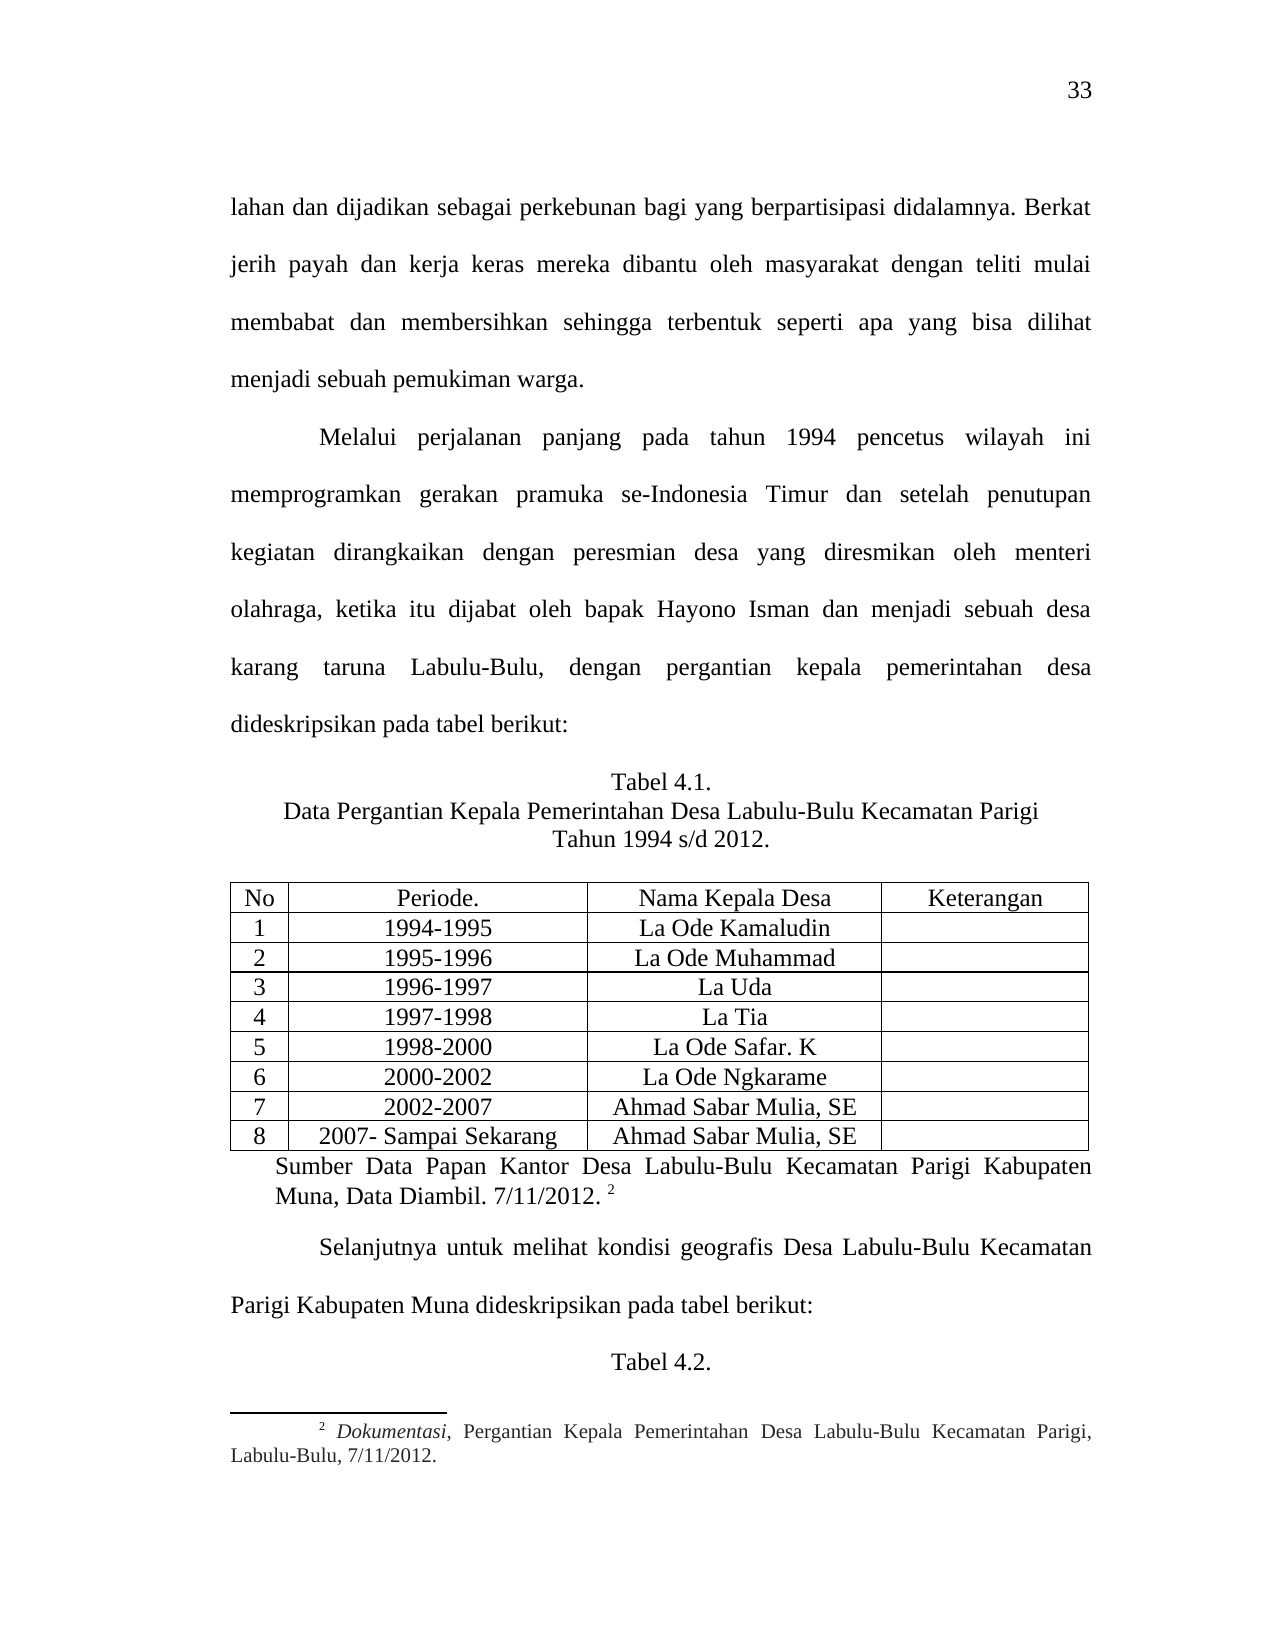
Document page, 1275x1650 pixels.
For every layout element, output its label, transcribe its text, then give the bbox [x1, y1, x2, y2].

table_cell 2007- Sampai Sekarang [289, 1121, 587, 1150]
table_cell La Ode Safar. K [588, 1032, 881, 1061]
table_header Keterangan [882, 883, 1088, 912]
table_cell 1997-1998 [289, 1002, 587, 1031]
table_cell [882, 913, 1088, 942]
list Melalui perjalanan panjang pada tahun 1994 pencetus wilayah ini memprogramkan gerakan pramuka se-Indonesia Timur dan setelah penutupan kegiatan dirangkaikan dengan peresmian desa yang diresmikan oleh menteri olahraga, ketika itu dijabat oleh bapak Hayono Isman dan menjadi sebuah desa karang taruna Labulu-Bulu, dengan pergantian kepala pemerintahan desa dideskripsikan pada tabel berikut: [230, 422, 1092, 738]
table_cell [882, 1032, 1088, 1061]
table_cell [882, 943, 1088, 971]
table_cell 7 [231, 1092, 288, 1120]
text Sumber Data Papan Kantor Desa Labulu-Bulu Kecamatan Parigi Kabupaten Muna, Data Diambil. 7/11/2012. [275, 1151, 1092, 1210]
table_cell 5 [231, 1032, 288, 1061]
text Tahun 1994 s/d 2012. [230, 824, 1092, 853]
table_cell 1 [231, 913, 288, 942]
table_cell [882, 1092, 1088, 1120]
text Selanjutnya untuk melihat kondisi geografis Desa Labulu-Bulu Kecamatan Parigi Kabupaten Muna dideskripsikan pada tabel berikut: [230, 1232, 1092, 1318]
text Data Pergantian Kepala Pemerintahan Desa Labulu-Bulu Kecamatan Parigi [230, 796, 1092, 824]
table_cell La Ode Muhammad [588, 943, 881, 971]
table_cell 4 [231, 1002, 288, 1031]
table_header No [231, 883, 288, 912]
table_cell 6 [231, 1062, 288, 1091]
table_cell 3 [231, 973, 288, 1001]
table_cell 2002-2007 [289, 1092, 587, 1120]
table_cell Ahmad Sabar Mulia, SE [588, 1092, 881, 1120]
table_cell La Tia [588, 1002, 881, 1031]
table_cell [882, 973, 1088, 1001]
table_cell 2 [231, 943, 288, 971]
table_cell 2000-2002 [289, 1062, 587, 1091]
table_cell [882, 1002, 1088, 1031]
table_cell 1995-1996 [289, 943, 587, 971]
table_cell 1994-1995 [289, 913, 587, 942]
table_cell 1998-2000 [289, 1032, 587, 1061]
text Tabel 4.1. [230, 767, 1092, 796]
table_cell La Uda [588, 973, 881, 1001]
table_header Nama Kepala Desa [588, 883, 881, 912]
table_cell [882, 1121, 1088, 1150]
table_cell La Ode Ngkarame [588, 1062, 881, 1091]
table_cell 8 [231, 1121, 288, 1150]
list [230, 192, 1092, 393]
text Tabel 4.2. [230, 1347, 1092, 1376]
table_cell Ahmad Sabar Mulia, SE [588, 1121, 881, 1150]
table_cell La Ode Kamaludin [588, 913, 881, 942]
table_cell [882, 1062, 1088, 1091]
table_header Periode. [289, 883, 587, 912]
table_cell 1996-1997 [289, 973, 587, 1001]
